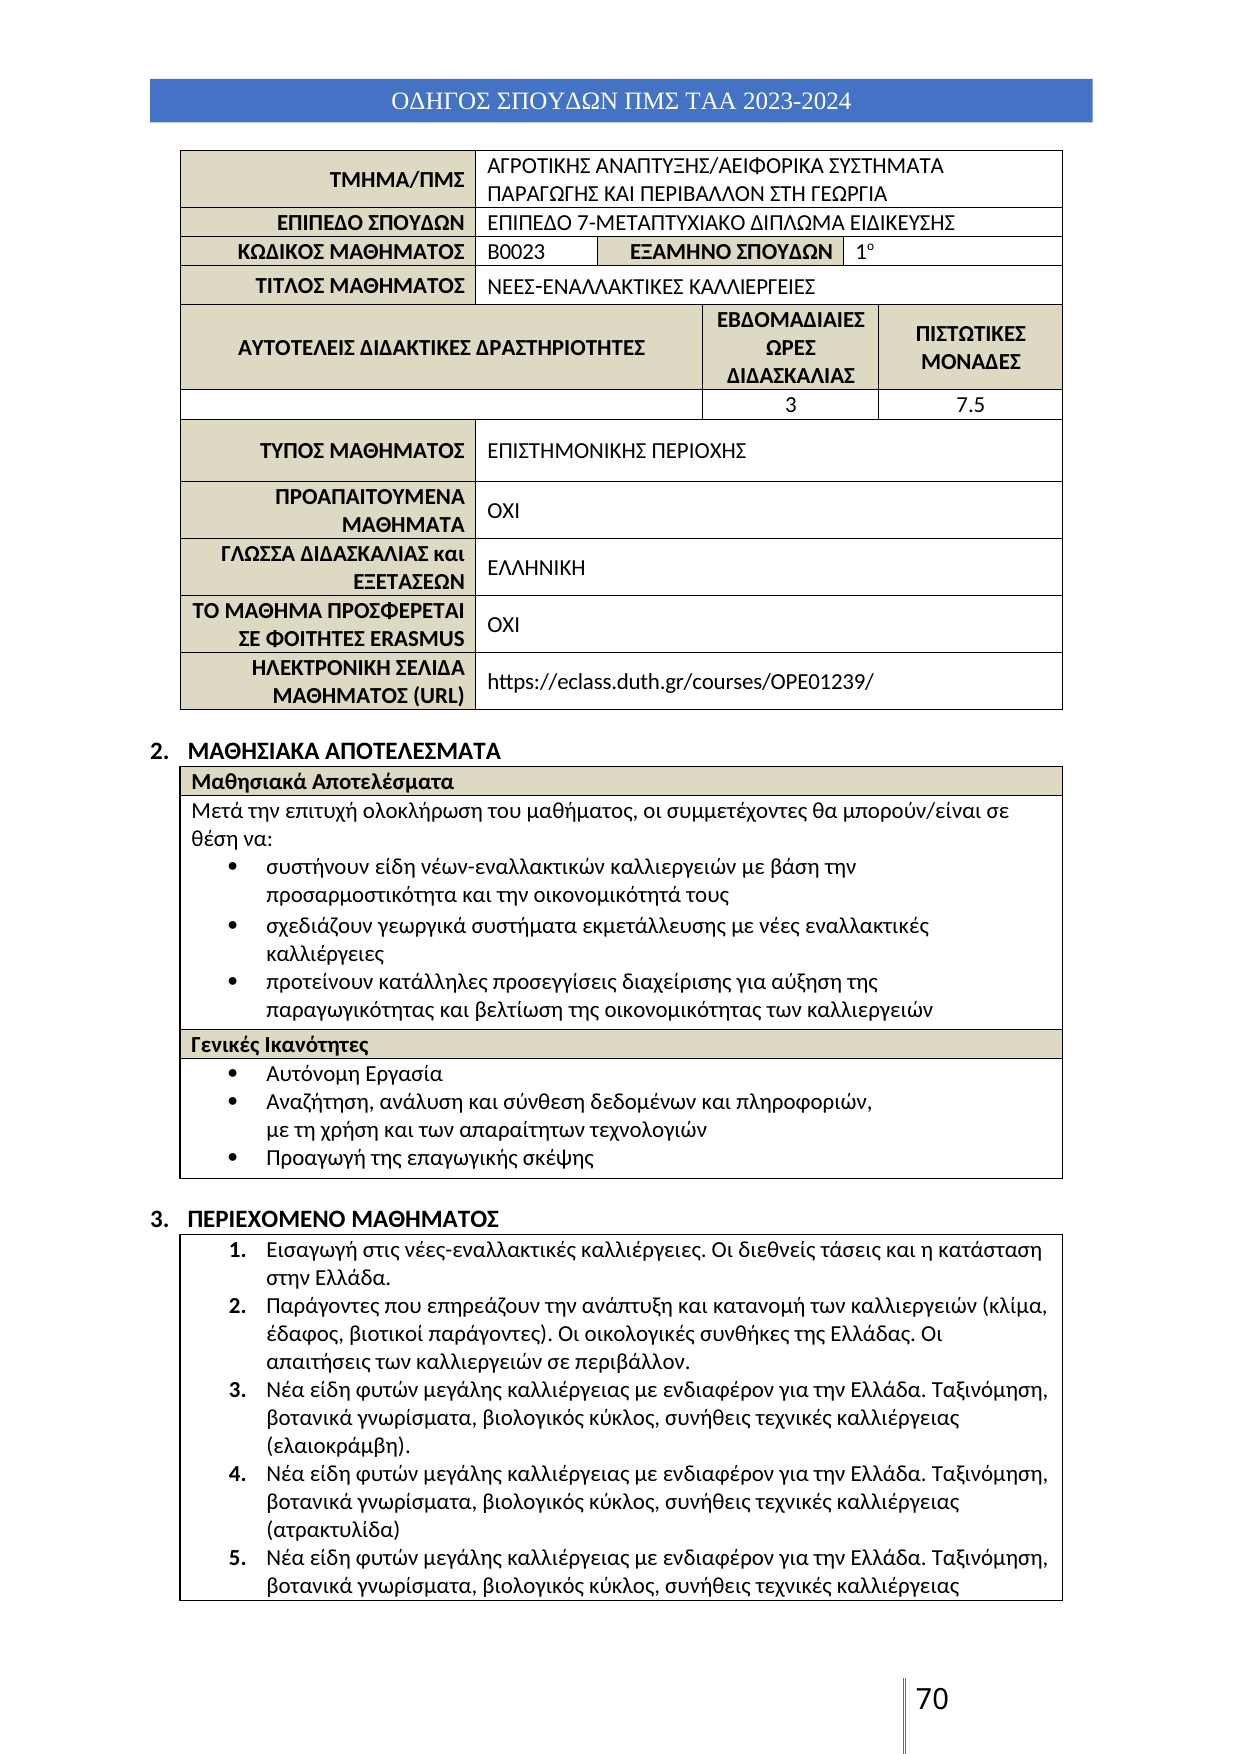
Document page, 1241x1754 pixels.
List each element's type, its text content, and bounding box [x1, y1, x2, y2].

table_cell ΠΡΟΑΠΑΙΤΟΥΜΕΝΑ ΜΑΘΗΜΑΤΑ [181, 482, 475, 538]
table_cell ΤΙΤΛΟΣ ΜΑΘΗΜΑΤΟΣ [181, 266, 475, 304]
table_cell ΕΠΙΠΕΔΟ 7-ΜΕΤΑΠΤΥΧΙΑΚΟ ΔΙΠΛΩΜΑ ΕΙΔΙΚΕΥΣΗΣ [476, 208, 1062, 236]
table_cell https://eclass.duth.gr/courses/OPE01239/ [476, 653, 1062, 709]
table_cell ΝΕΕΣ-ΕΝΑΛΛΑΚΤΙΚΕΣ ΚΑΛΛΙΕΡΓΕΙΕΣ [476, 266, 1062, 304]
list ΠΕΡΙΕΧΟΜΕΝΟ ΜΑΘΗΜΑΤΟΣ [150, 1204, 1093, 1234]
table_cell Αυτόνομη Εργασία Αναζήτηση, ανάλυση και σύνθεση δεδομένων και πληροφοριών, με τη χρήση και των απαραίτητων τεχνολογιών Προαγωγή της επαγωγικής σκέψης [181, 1059, 1062, 1178]
table_cell ΕΠΙΣΤΗΜΟΝΙΚΗΣ ΠΕΡΙΟΧΗΣ [476, 420, 1062, 481]
table_cell ΕΞΑΜΗΝΟ ΣΠΟΥΔΩΝ [598, 237, 843, 265]
table_cell Γενικές Ικανότητες [181, 1030, 1062, 1058]
table_cell 3 [703, 390, 878, 418]
list ΜΑΘΗΣΙΑΚΑ ΑΠΟΤΕΛΕΣΜΑΤΑ [150, 735, 1093, 766]
table_cell 7.5 [879, 390, 1062, 418]
table_cell ΤΥΠΟΣ ΜΑΘΗΜΑΤΟΣ [181, 420, 475, 481]
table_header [181, 1235, 1062, 1599]
table_cell ΗΛΕΚΤΡΟΝΙΚΗ ΣΕΛΙΔΑ ΜΑΘΗΜΑΤΟΣ (URL) [181, 653, 475, 709]
table_cell Β0023 [476, 237, 597, 265]
table_cell ΑΥΤΟΤΕΛΕΙΣ ΔΙΔΑΚΤΙΚΕΣ ΔΡΑΣΤΗΡΙΟΤΗΤΕΣ [181, 305, 702, 389]
table_cell ΑΓΡΟΤΙΚΗΣ ΑΝΑΠΤΥΞΗΣ/ΑΕΙΦΟΡΙΚΑ ΣΥΣΤΗΜΑΤΑ ΠΑΡΑΓΩΓΗΣ ΚΑΙ ΠΕΡΙΒΑΛΛΟΝ ΣΤΗ ΓΕΩΡΓΙΑ [476, 151, 1062, 207]
table_cell 1ο [844, 237, 1062, 265]
table_cell ΚΩΔΙΚΟΣ ΜΑΘΗΜΑΤΟΣ [181, 237, 475, 265]
table_cell OXI [476, 482, 1062, 538]
table_cell ΓΛΩΣΣΑ ΔΙΔΑΣΚΑΛΙΑΣ και ΕΞΕΤΑΣΕΩΝ [181, 539, 475, 595]
table_cell ΠΙΣΤΩΤΙΚΕΣ ΜΟΝΑΔΕΣ [879, 305, 1062, 389]
table_cell ΕΛΛΗΝΙΚΗ [476, 539, 1062, 595]
table_cell ΤΟ ΜΑΘΗΜΑ ΠΡΟΣΦΕΡΕΤΑΙ ΣΕ ΦΟΙΤΗΤΕΣ ERASMUS [181, 596, 475, 652]
table_cell ΕΒΔΟΜΑΔΙΑΙΕΣ ΩΡΕΣ ΔΙΔΑΣΚΑΛΙΑΣ [703, 305, 878, 389]
table_cell ΟΧΙ [476, 596, 1062, 652]
table_cell Μετά την επιτυχή ολοκλήρωση του μαθήματος, οι συμμετέχοντες θα μπορούν/είναι σε θέση να: συστήνουν είδη νέων-εναλλακτικών καλλιεργειών με βάση την προσαρμοστικότητα και την οικονομικότητά τους σχεδιάζουν γεωργικά συστήματα εκμετάλλευσης με νέες εναλλακτικές καλλιέργειες προτείνουν κατάλληλες προσεγγίσεις διαχείρισης για αύξηση της παραγωγικότητας και βελτίωση της οικονομικότητας των καλλιεργειών [181, 796, 1062, 1029]
table_cell ΤΜΗΜΑ/ΠΜΣ [181, 151, 475, 207]
table_header Μαθησιακά Αποτελέσματα [181, 767, 1062, 795]
table_cell [181, 390, 702, 418]
table_cell ΕΠΙΠΕΔΟ ΣΠΟΥΔΩΝ [181, 208, 475, 236]
